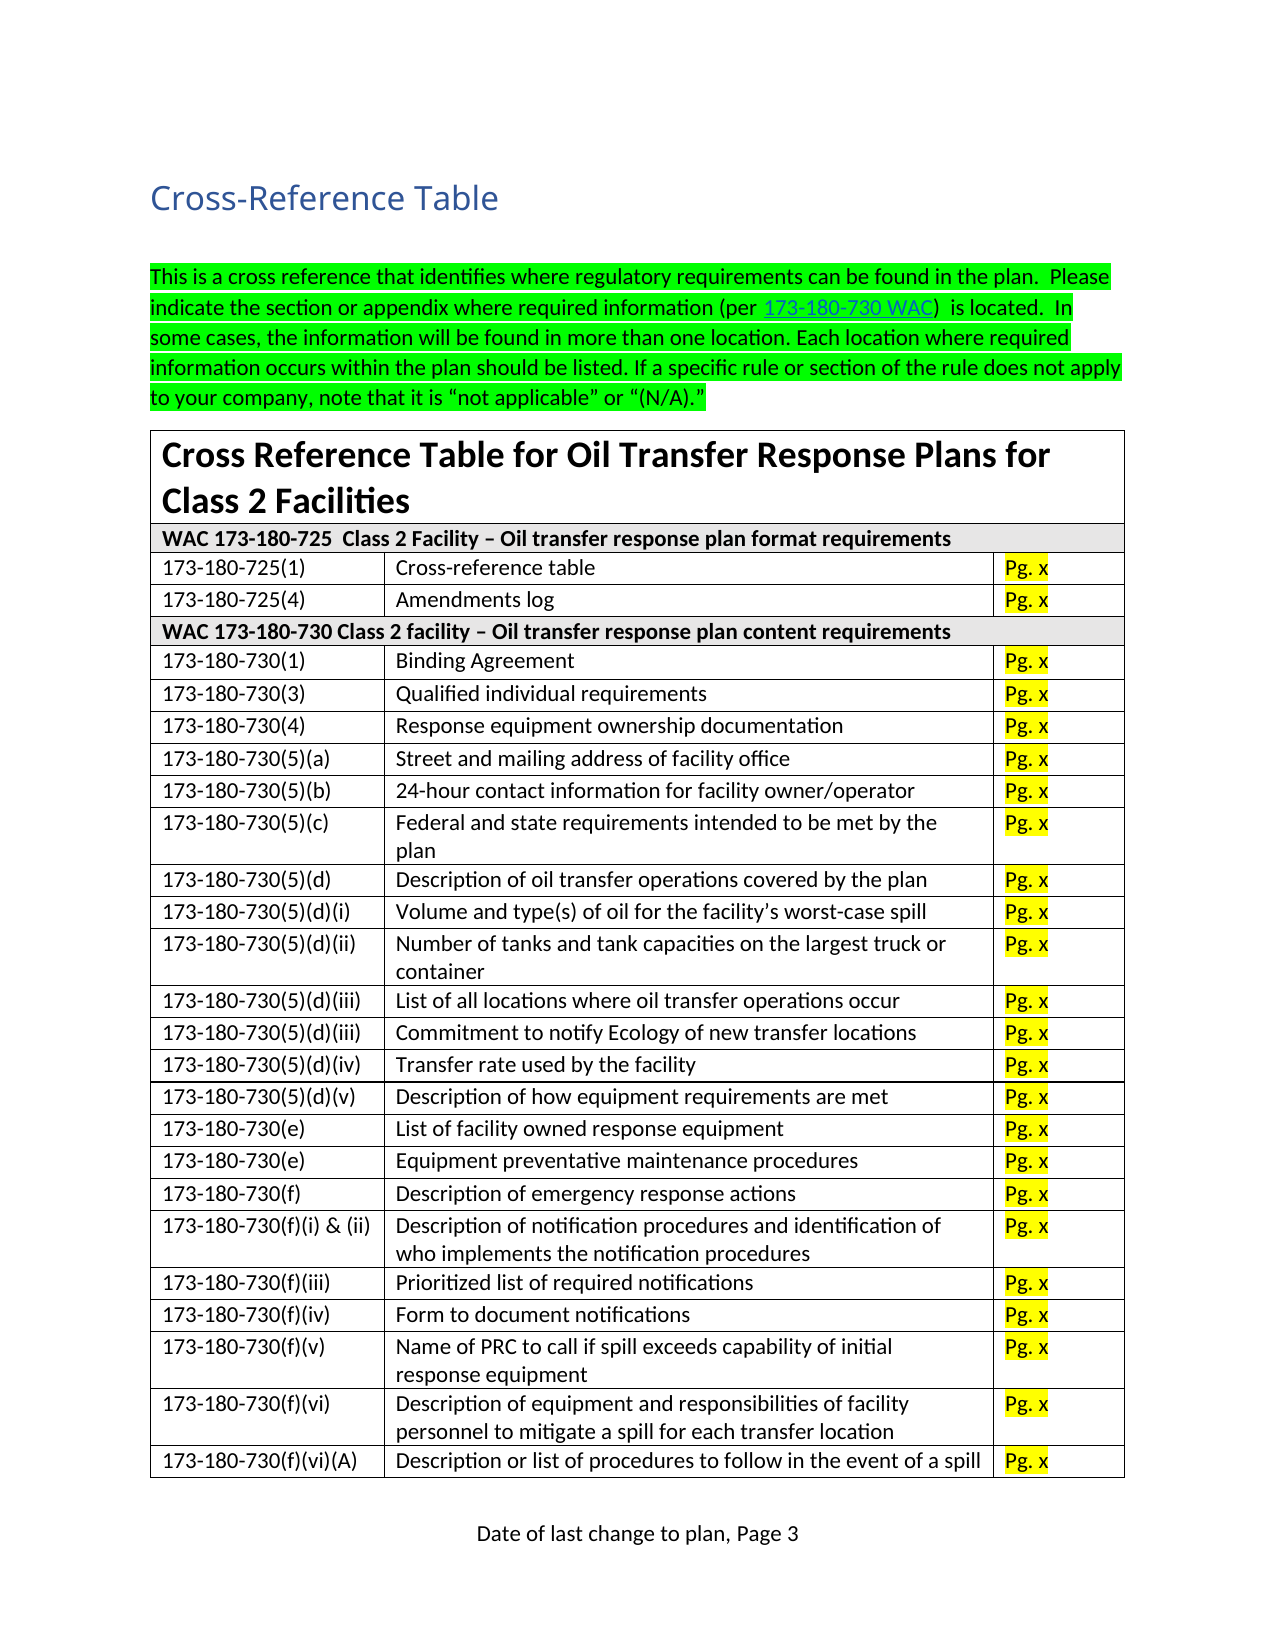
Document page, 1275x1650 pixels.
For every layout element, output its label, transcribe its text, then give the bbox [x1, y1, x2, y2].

table_cell Pg. x [994, 680, 1124, 711]
table_cell Volume and type(s) of oil for the facility’s worst-case spill [385, 897, 993, 928]
table_cell Pg. x [994, 1050, 1124, 1081]
table_cell 173-180-730(5)(a) [151, 744, 384, 775]
table_cell Pg. x [994, 1446, 1124, 1477]
table_cell 173-180-730(e) [151, 1115, 384, 1146]
table_cell 173-180-725(4) [151, 585, 384, 616]
table_cell 173-180-730(f)(v) [151, 1332, 384, 1388]
table_cell 173-180-730(5)(b) [151, 776, 384, 807]
table_cell Pg. x [994, 986, 1124, 1017]
table_cell Description of how equipment requirements are met [385, 1083, 993, 1113]
table_cell 173-180-730(4) [151, 712, 384, 743]
table_cell 173-180-725(1) [151, 553, 384, 584]
table_cell 173-180-730(f)(i) & (ii) [151, 1211, 384, 1267]
table_cell 173-180-730(5)(d)(iii) [151, 986, 384, 1017]
table_cell Pg. x [994, 808, 1124, 864]
table_cell 173-180-730(f)(vi) [151, 1389, 384, 1445]
table_cell Pg. x [994, 712, 1124, 743]
table_cell Pg. x [994, 744, 1124, 775]
table_cell List of facility owned response equipment [385, 1115, 993, 1146]
table_cell Pg. x [994, 1332, 1124, 1388]
table_cell 173-180-730(5)(d)(iii) [151, 1018, 384, 1049]
table_cell Pg. x [994, 1300, 1124, 1331]
table_cell 173-180-730(f)(iii) [151, 1268, 384, 1299]
table_cell Pg. x [994, 776, 1124, 807]
table_cell Street and mailing address of facility office [385, 744, 993, 775]
table_cell Pg. x [994, 1115, 1124, 1146]
table_cell WAC 173-180-725 Class 2 Facility – Oil transfer response plan format requirements [151, 524, 1124, 552]
table_cell Cross-reference table [385, 553, 993, 584]
table_cell Amendments log [385, 585, 993, 616]
table_cell Description or list of procedures to follow in the event of a spill [385, 1446, 993, 1477]
table_cell Response equipment ownership documentation [385, 712, 993, 743]
table_cell Qualified individual requirements [385, 680, 993, 711]
table_cell 173-180-730(f) [151, 1179, 384, 1210]
table_cell Description of equipment and responsibilities of facility personnel to mitigate a spill for each transfer location [385, 1389, 993, 1445]
table_cell Pg. x [994, 1179, 1124, 1210]
table_cell Pg. x [994, 1389, 1124, 1445]
table_cell Equipment preventative maintenance procedures [385, 1147, 993, 1178]
table_cell Federal and state requirements intended to be met by the plan [385, 808, 993, 864]
table_cell 173-180-730(5)(c) [151, 808, 384, 864]
table_header Cross Reference Table for Oil Transfer Response Plans for Class 2 Facilities [151, 431, 1124, 523]
table_cell Number of tanks and tank capacities on the largest truck or container [385, 929, 993, 985]
table_cell Pg. x [994, 1268, 1124, 1299]
table_cell Pg. x [994, 1211, 1124, 1267]
table_cell Pg. x [994, 897, 1124, 928]
table_cell Pg. x [994, 1147, 1124, 1178]
table_cell List of all locations where oil transfer operations occur [385, 986, 993, 1017]
table_cell 173-180-730(5)(d)(iv) [151, 1050, 384, 1081]
table_cell Commitment to notify Ecology of new transfer locations [385, 1018, 993, 1049]
table_cell Pg. x [994, 585, 1124, 616]
subtitle Cross-Reference Table [150, 175, 1125, 220]
table_cell WAC 173-180-730 Class 2 facility – Oil transfer response plan content requirements [151, 617, 1124, 645]
table_cell 173-180-730(5)(d)(i) [151, 897, 384, 928]
table_cell Pg. x [994, 646, 1124, 678]
table_cell 173-180-730(3) [151, 680, 384, 711]
table_cell 173-180-730(e) [151, 1147, 384, 1178]
text This is a cross reference that identifies where regulatory requirements can be found in the plan. Please indicate the section or appendix where required information (per 173-180-730 WAC) is located. In some cases, the information will be found in more than one location. Each location where required information occurs within the plan should be listed. If a specific rule or section of the rule does not apply to your company, note that it is “not applicable” or “(N/A).” [150, 262, 1125, 411]
table_cell Prioritized list of required notifications [385, 1268, 993, 1299]
table_cell 173-180-730(1) [151, 646, 384, 678]
table_cell Pg. x [994, 553, 1124, 584]
table_cell 173-180-730(f)(iv) [151, 1300, 384, 1331]
table_cell Description of emergency response actions [385, 1179, 993, 1210]
table_cell 173-180-730(f)(vi)(A) [151, 1446, 384, 1477]
table_cell Description of oil transfer operations covered by the plan [385, 865, 993, 896]
table_cell Description of notification procedures and identification of who implements the notification procedures [385, 1211, 993, 1267]
table_cell 173-180-730(5)(d)(ii) [151, 929, 384, 985]
table_cell 173-180-730(5)(d)(v) [151, 1083, 384, 1113]
table_cell Pg. x [994, 929, 1124, 985]
table_cell Pg. x [994, 865, 1124, 896]
table_cell Transfer rate used by the facility [385, 1050, 993, 1081]
table_cell 173-180-730(5)(d) [151, 865, 384, 896]
table_cell Form to document notifications [385, 1300, 993, 1331]
table_cell Pg. x [994, 1083, 1124, 1113]
table_cell Pg. x [994, 1018, 1124, 1049]
table_cell Name of PRC to call if spill exceeds capability of initial response equipment [385, 1332, 993, 1388]
table_cell 24-hour contact information for facility owner/operator [385, 776, 993, 807]
table_cell Binding Agreement [385, 646, 993, 678]
